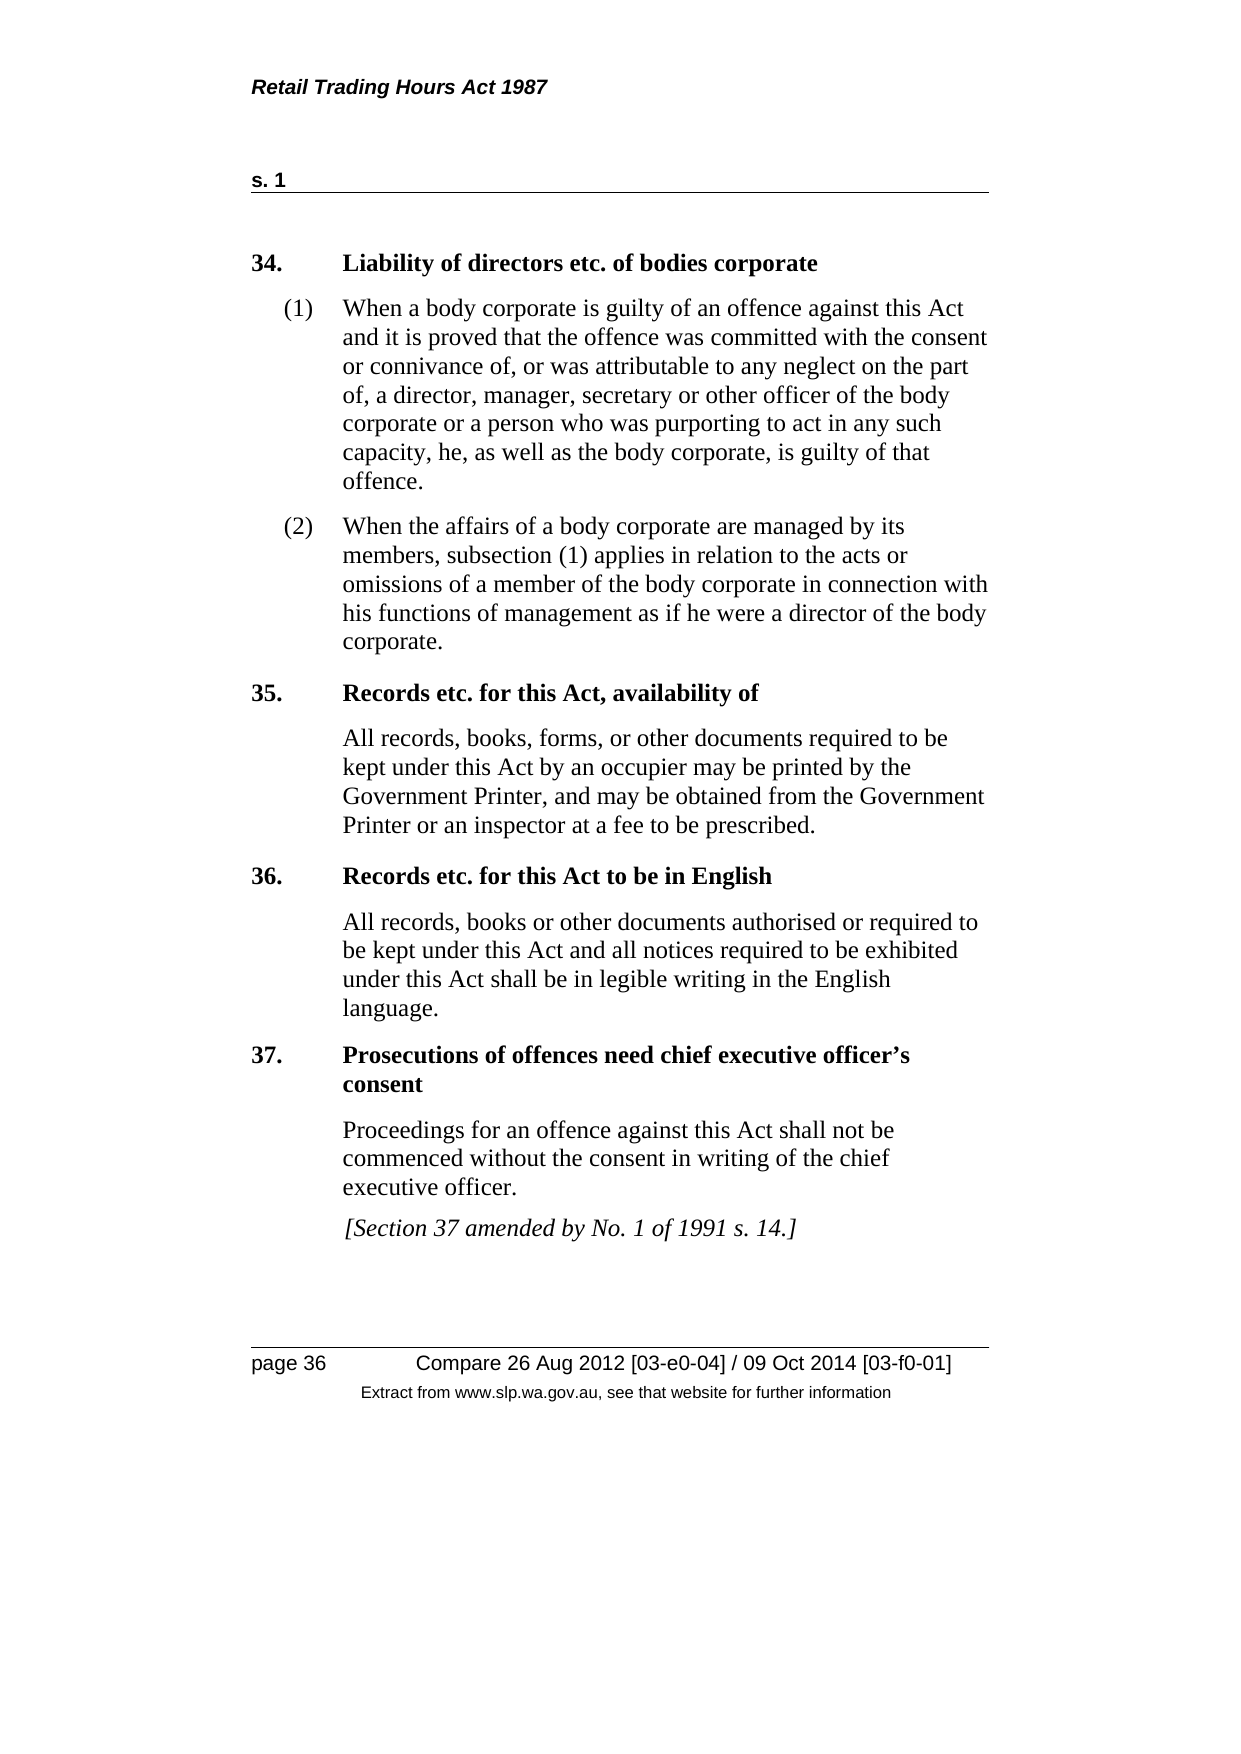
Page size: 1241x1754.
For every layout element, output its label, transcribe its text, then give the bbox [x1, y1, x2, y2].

text (2) When the affairs of a body corporate are managed by its members, subsection (1) applies in relation to the acts or omissions of a member of the body corporate in connection with his functions of management as if he were a director of the body corporate. [251, 511, 989, 655]
subtitle 34. Liability of directors etc. of bodies corporate [251, 248, 989, 277]
subtitle 37. Prosecutions of offences need chief executive officer’s consent [251, 1041, 989, 1098]
text (1) When a body corporate is guilty of an offence against this Act and it is proved that the offence was committed with the consent or connivance of, or was attributable to any neglect on the part of, a director, manager, secretary or other officer of the body corporate or a person who was purporting to act in any such capacity, he, as well as the body corporate, is guilty of that offence. [251, 293, 989, 495]
text All records, books or other documents authorised or required to be kept under this Act and all notices required to be exhibited under this Act shall be in legible writing in the English language. [251, 907, 989, 1022]
text Proceedings for an offence against this Act shall not be commenced without the consent in writing of the chief executive officer. [251, 1115, 989, 1201]
text All records, books, forms, or other documents required to be kept under this Act by an occupier may be printed by the Government Printer, and may be obtained from the Government Printer or an inspector at a fee to be prescribed. [251, 723, 989, 838]
subtitle 35. Records etc. for this Act, availability of [251, 678, 989, 707]
text [Section 37 amended by No. 1 of 1991 s. 14.] [251, 1213, 989, 1242]
subtitle 36. Records etc. for this Act to be in English [251, 861, 989, 890]
